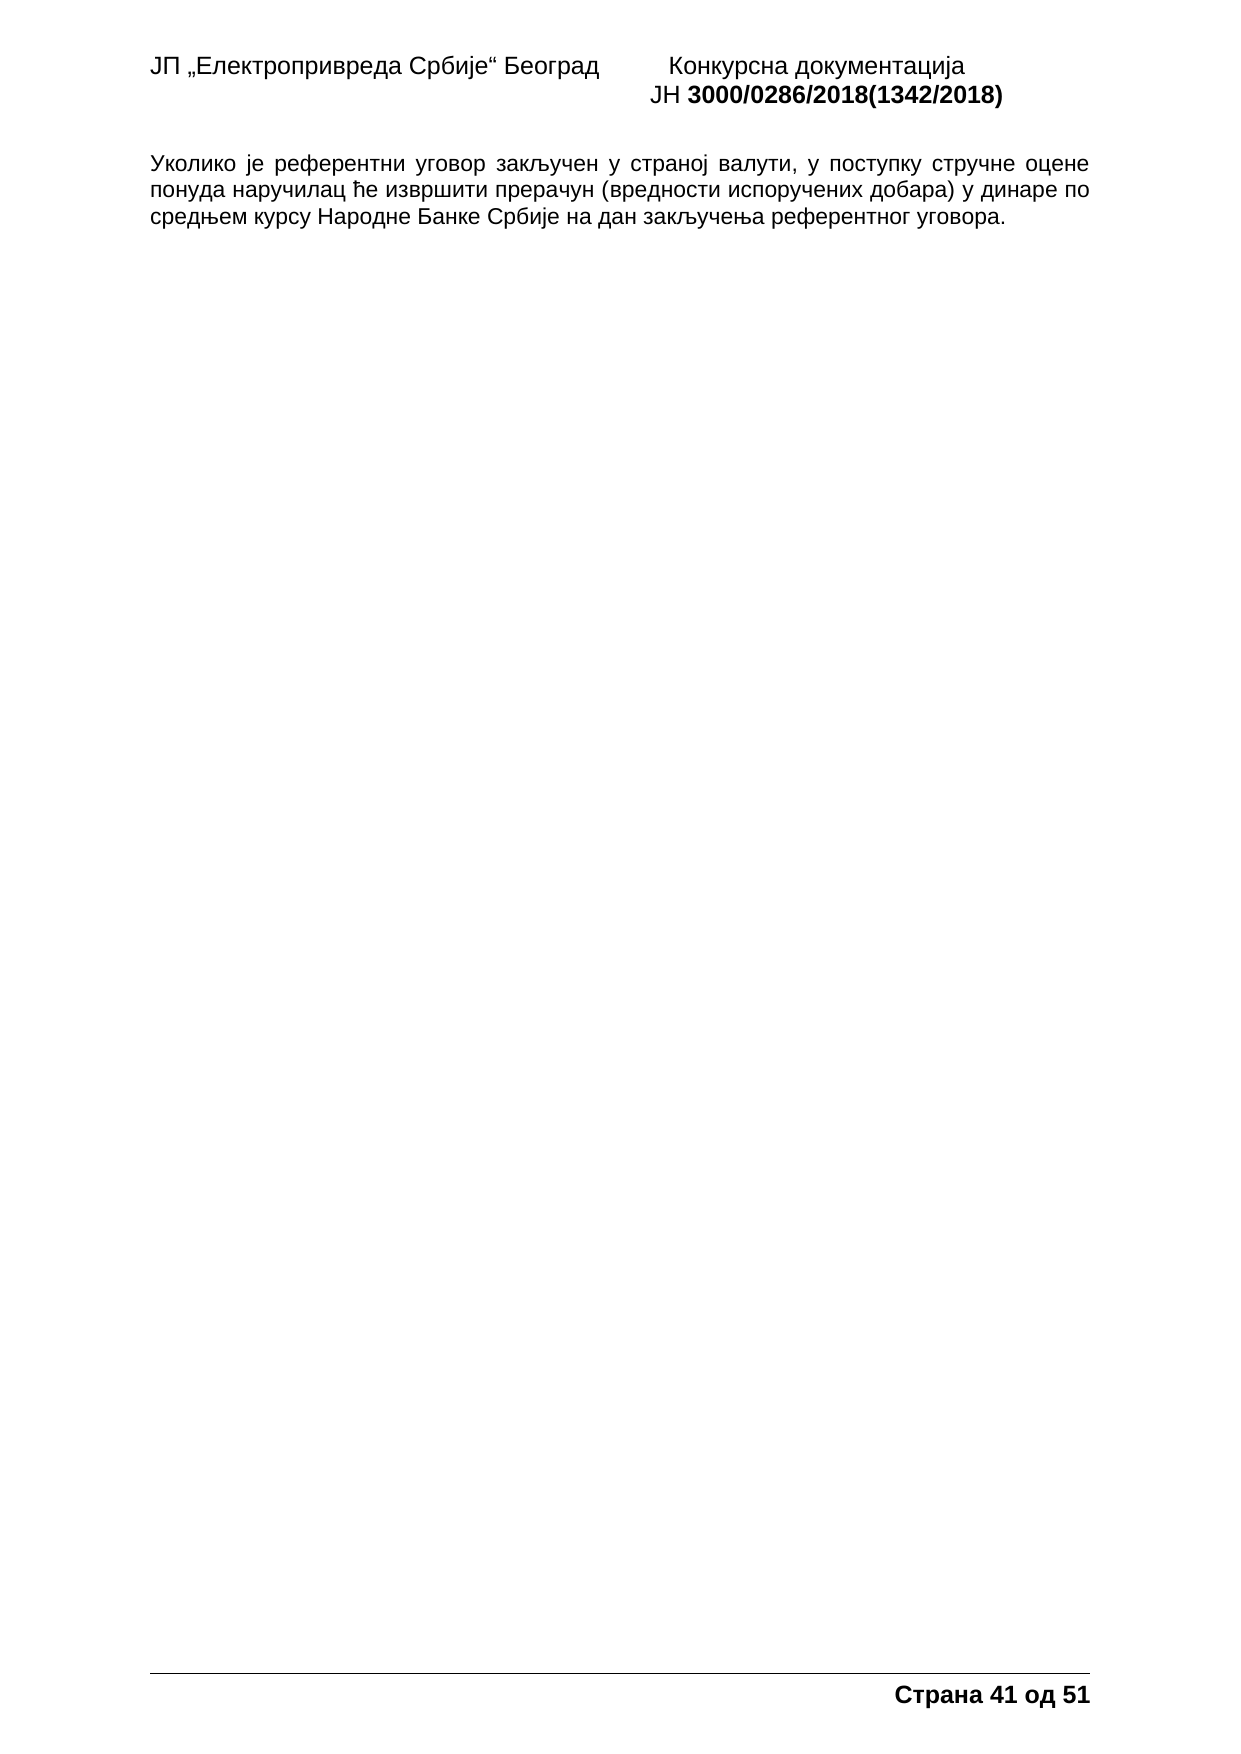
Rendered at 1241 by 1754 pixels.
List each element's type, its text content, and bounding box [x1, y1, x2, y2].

text Уколико је референтни уговор закључен у страној валути, у поступку стручне оцене понуда наручилац ће извршити прерачун (вредности испоручених добара) у динаре по средњем курсу Народне Банке Србије на дан закључења референтног уговора. [150, 150, 1090, 229]
